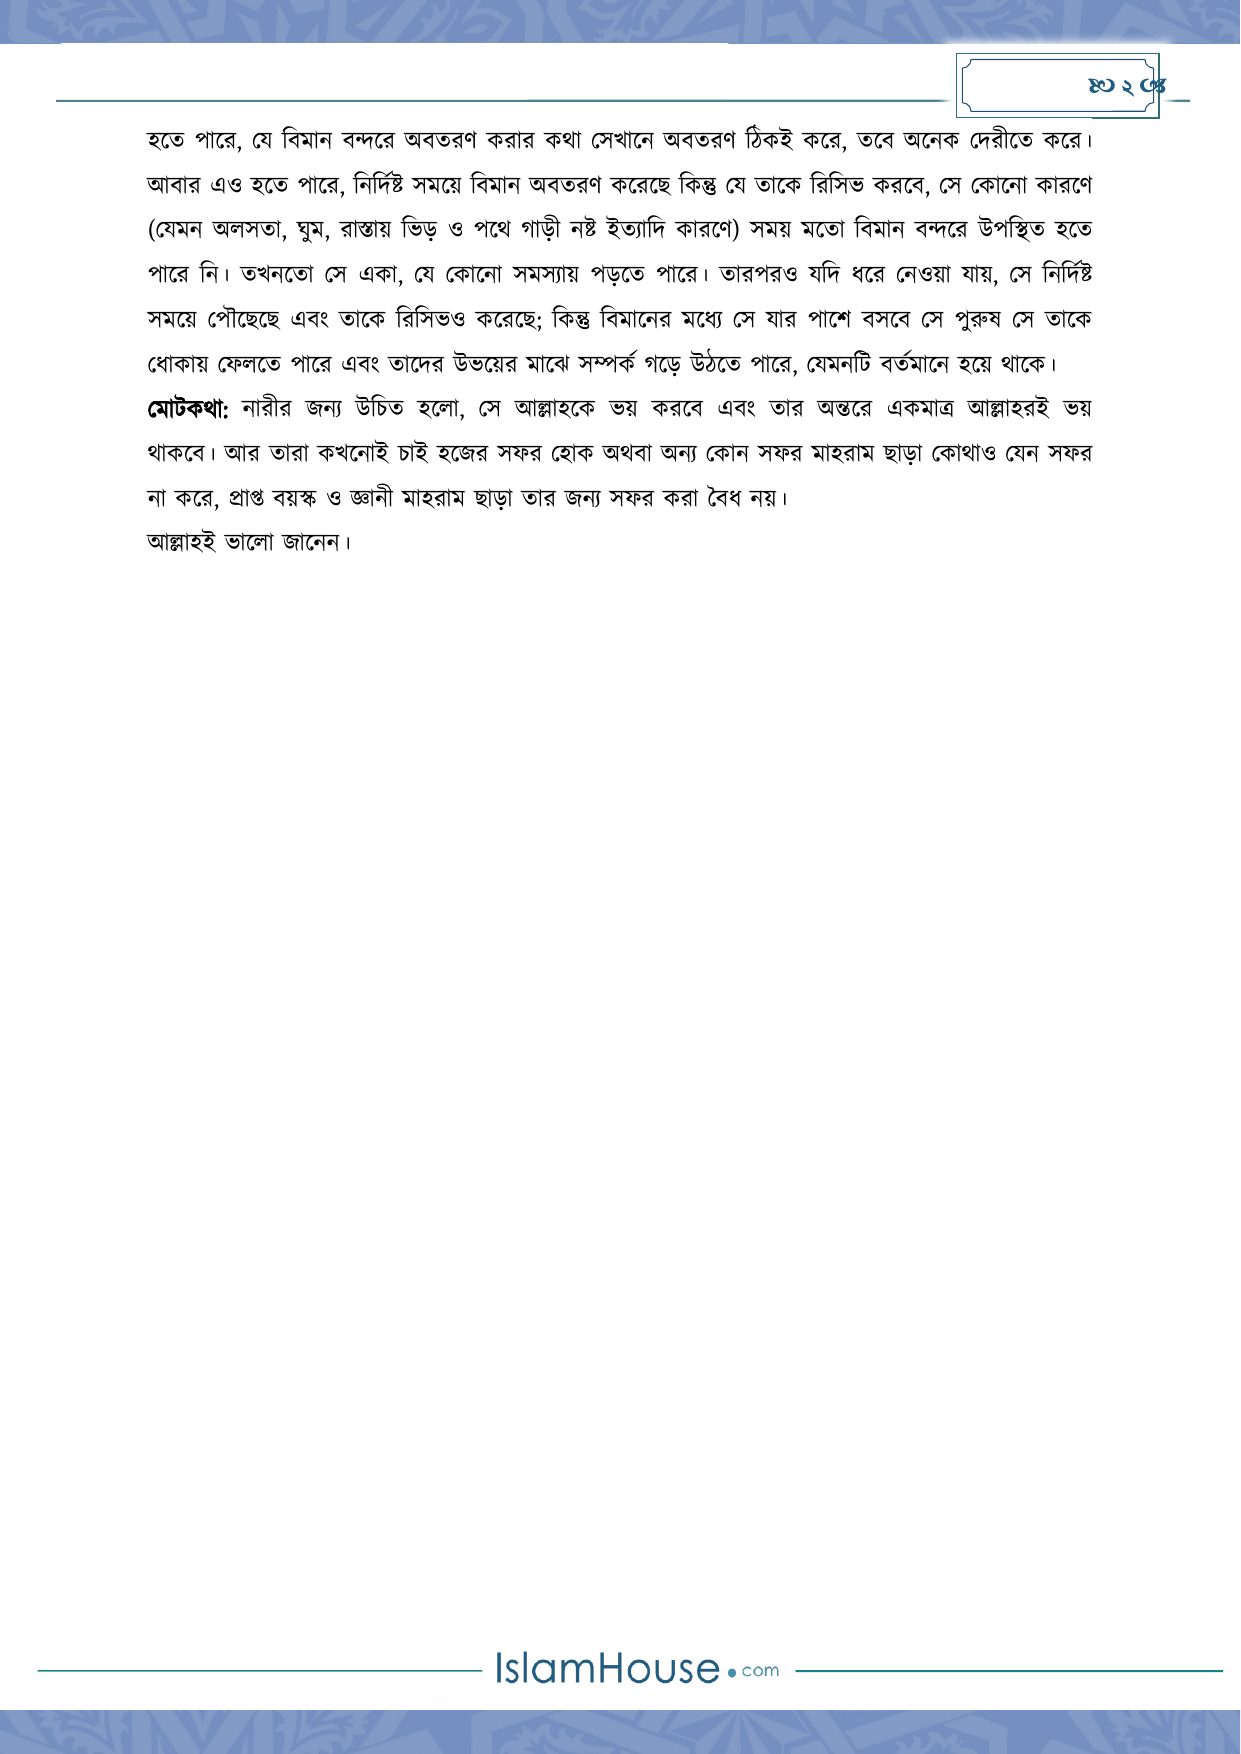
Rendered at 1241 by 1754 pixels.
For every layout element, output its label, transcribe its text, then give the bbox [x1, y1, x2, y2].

text মোটকথা: নারীর জন্য উচিত হলো, সে আল্লাহকে ভয় করবে এবং তার অন্তরে একমাত্র আল্লাহরই ভয় থাকবে। আর তারা কখনোই চাই হজের সফর হোক অথবা অন্য কোন সফর মাহরাম ছাড়া কোথাও যেন সফর না করে, প্রাপ্ত বয়স্ক ও জ্ঞানী মাহরাম ছাড়া তার জন্য সফর করা বৈধ নয়। [148, 386, 1092, 517]
text আল্লাহই ভালো জানেন। [148, 520, 1092, 562]
picture [487, 1646, 1224, 1691]
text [148, 118, 1092, 383]
picture [28, 1645, 483, 1691]
